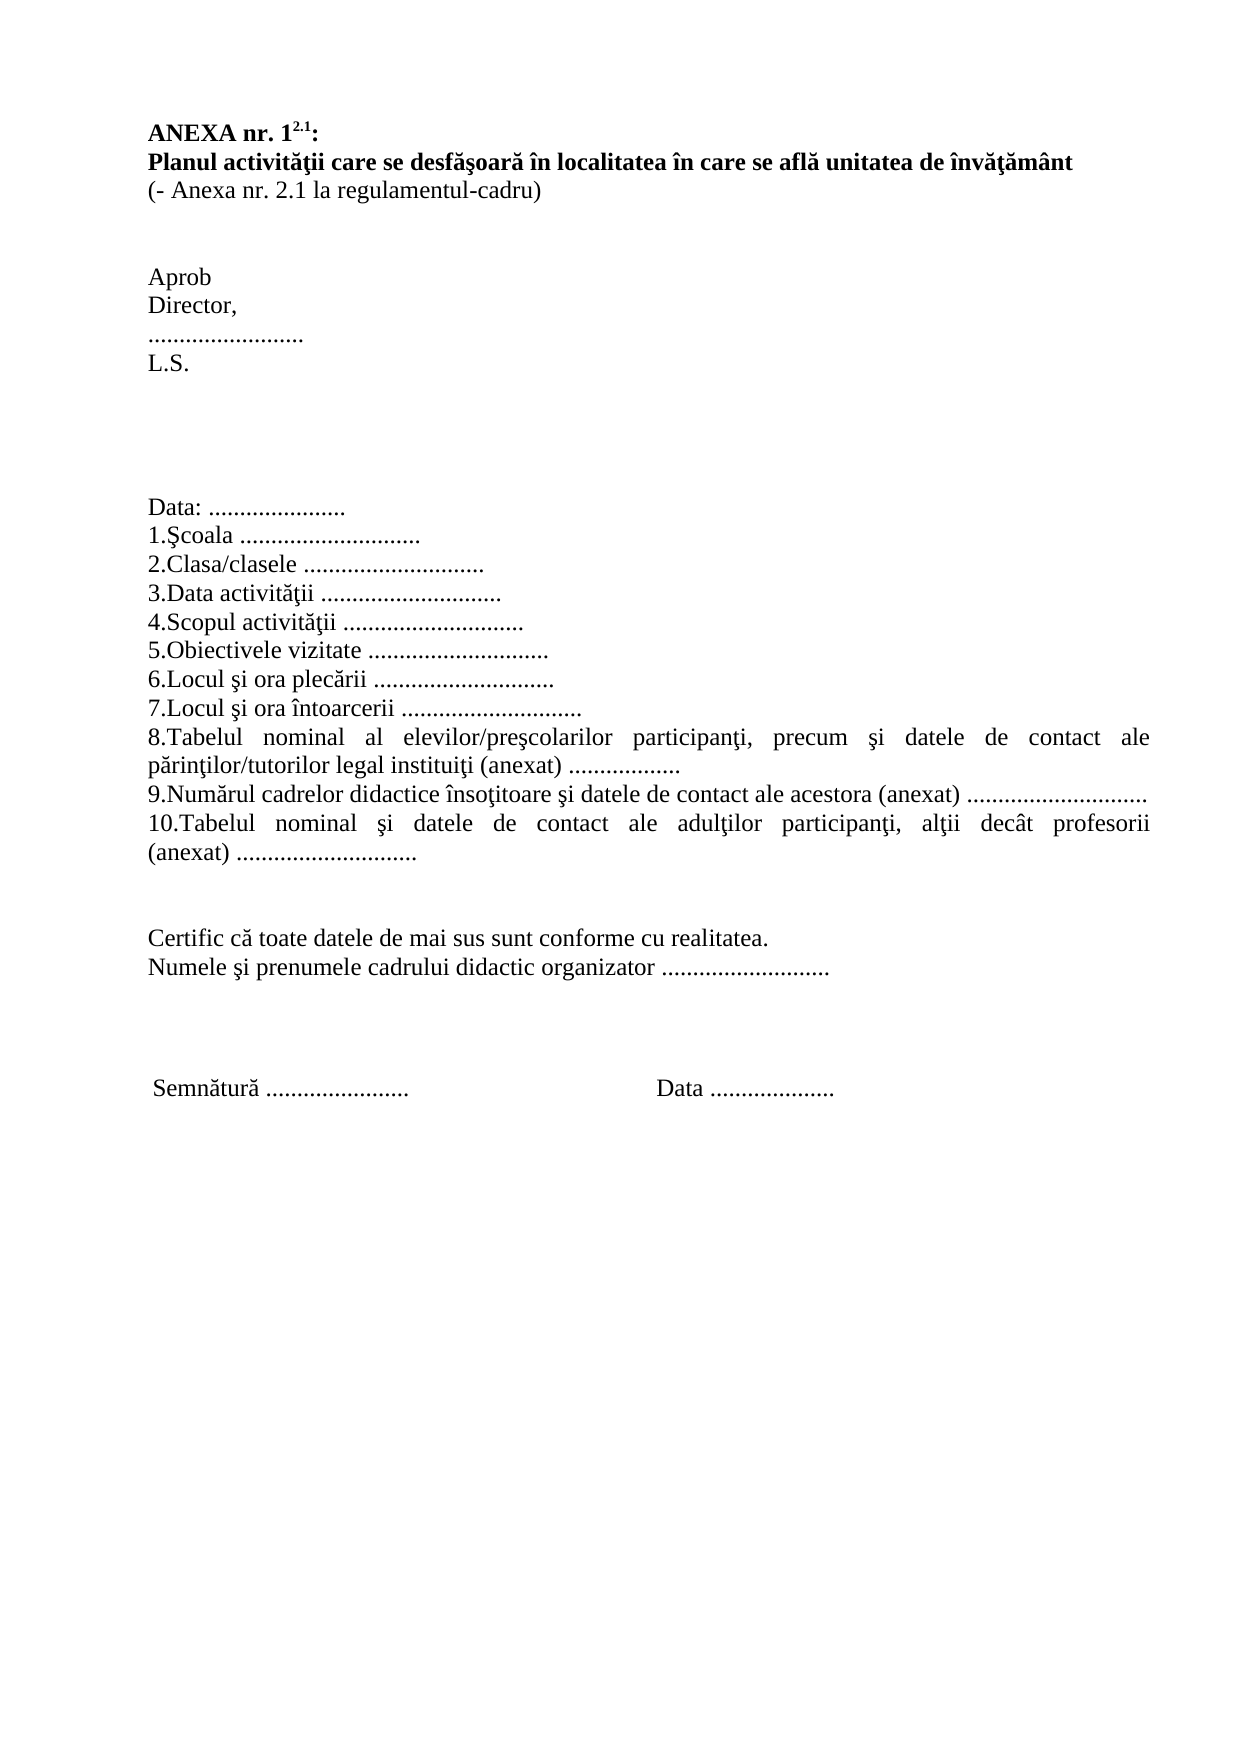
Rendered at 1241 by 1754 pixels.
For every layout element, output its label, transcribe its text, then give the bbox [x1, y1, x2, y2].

text ......................... [148, 319, 1152, 348]
text Data: ...................... [148, 492, 1152, 521]
text 2.Clasa/clasele ............................. [148, 549, 1152, 578]
text 8.Tabelul nominal al elevilor/preşcolarilor participanţi, precum şi datele de contact ale părinţilor/tutorilor legal instituiţi (anexat) .................. [148, 722, 1152, 779]
text 1.Şcoala ............................. [148, 521, 1152, 549]
text 5.Obiectivele vizitate ............................. [148, 636, 1152, 664]
text 6.Locul şi ora plecării ............................. [148, 664, 1152, 693]
text Director, [148, 291, 1152, 319]
text Planul activităţii care se desfăşoară în localitatea în care se află unitatea de învăţământ [148, 147, 1152, 176]
text Numele şi prenumele cadrului didactic organizator ........................... [148, 952, 1152, 981]
table_header Data .................... [655, 1043, 1158, 1103]
text 3.Data activităţii ............................. [148, 578, 1152, 607]
text (- Anexa nr. 2.1 la regulamentul-cadru) [148, 176, 1152, 204]
text ANEXA nr. 12.1: [148, 118, 1152, 147]
text L.S. [148, 348, 1152, 377]
text 7.Locul şi ora întoarcerii ............................. [148, 693, 1152, 722]
table_header Semnătură ....................... [151, 1043, 654, 1103]
text 10.Tabelul nominal şi datele de contact ale adulţilor participanţi, alţii decât profesorii (anexat) ............................. [148, 808, 1152, 866]
text 9.Numărul cadrelor didactice însoţitoare şi datele de contact ale acestora (anexat) ............................. [148, 779, 1152, 808]
text Certific că toate datele de mai sus sunt conforme cu realitatea. [148, 923, 1152, 952]
text Aprob [148, 262, 1152, 291]
text 4.Scopul activităţii ............................. [148, 607, 1152, 636]
